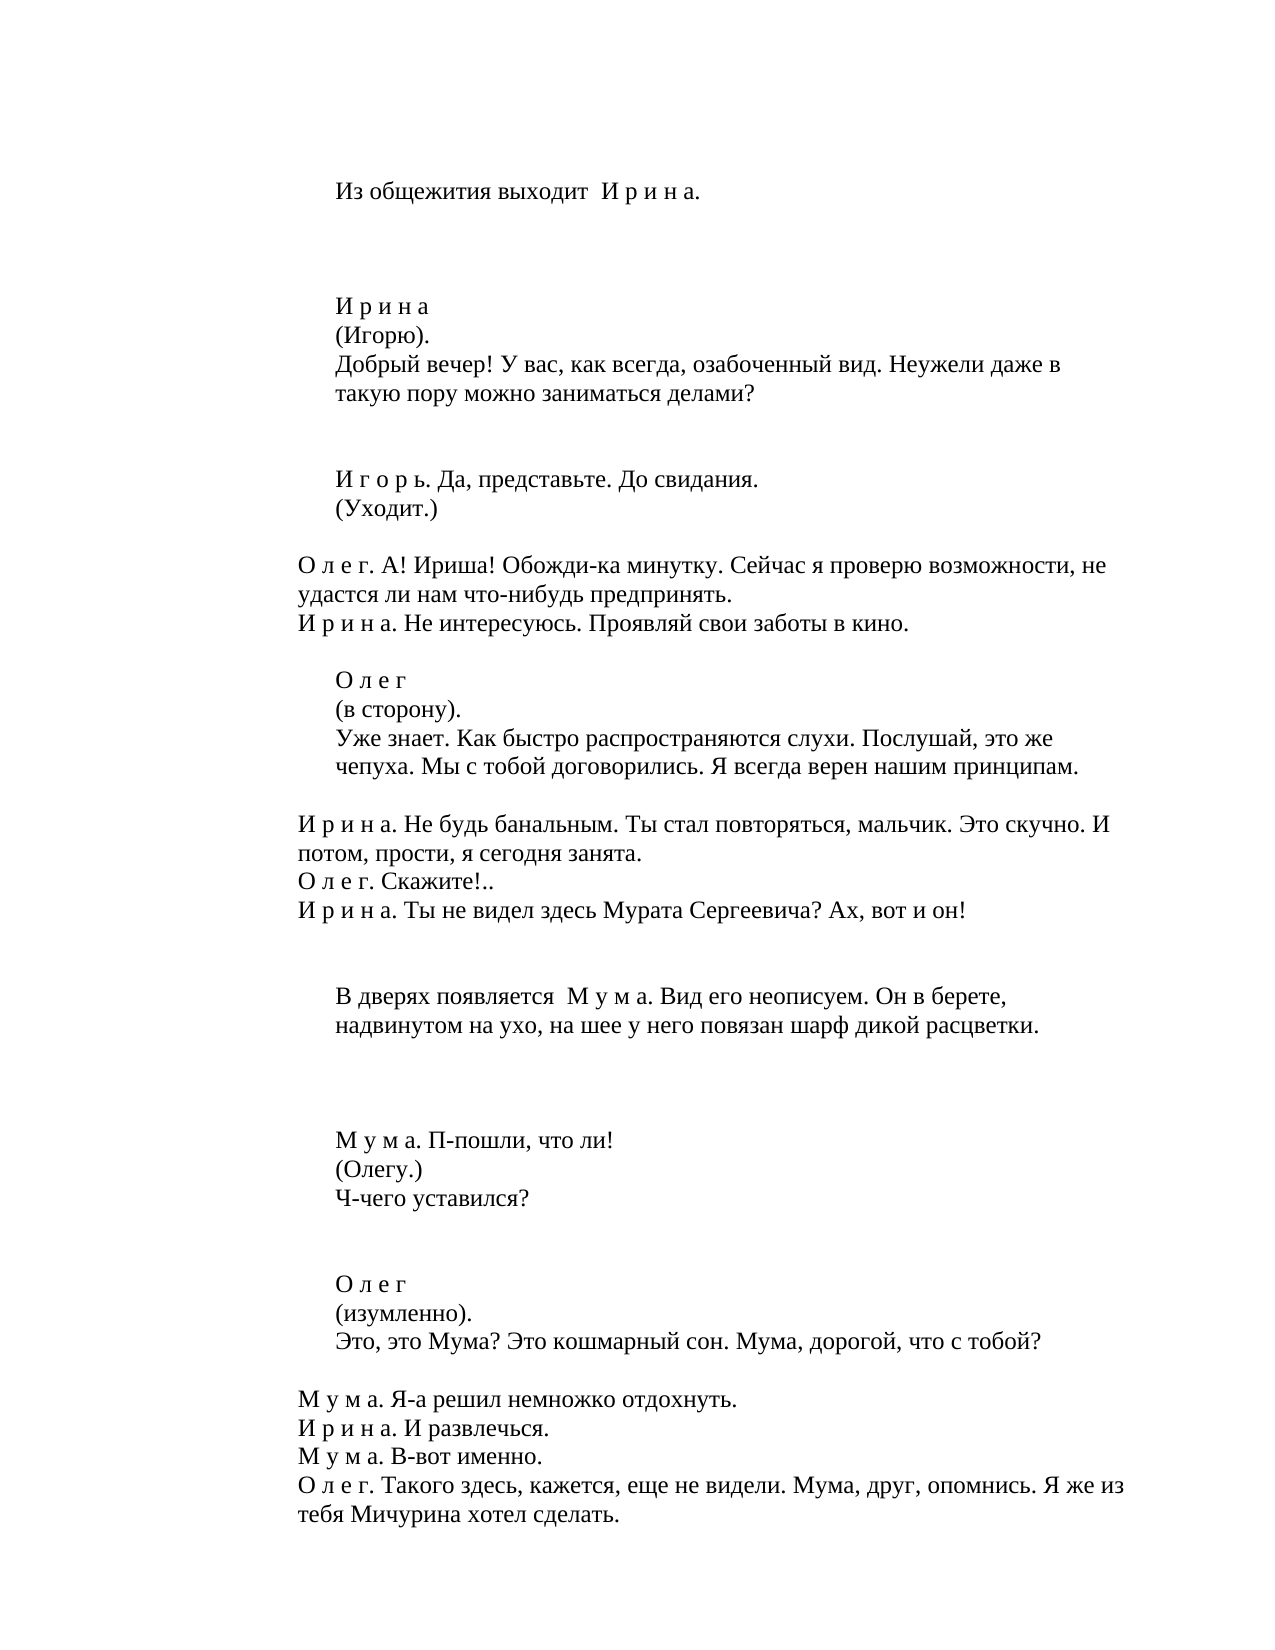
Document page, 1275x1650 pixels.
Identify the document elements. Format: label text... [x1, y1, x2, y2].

text И р и н а. Не интересуюсь. Проявляй свои заботы в кино. [298, 608, 1127, 636]
text О л е г. А! Ириша! Обожди-ка минутку. Сейчас я проверю возможности, не удастся ли нам что-нибудь предпринять. [298, 550, 1127, 608]
text (Уходит.) [335, 493, 1127, 521]
text И р и н а. Не будь банальным. Ты стал повторяться, мальчик. Это скучно. И потом, прости, я сегодня занята. [298, 809, 1127, 866]
text М у м а. В-вот именно. [298, 1441, 1127, 1470]
text О л е г [335, 1269, 1127, 1298]
text О л е г. Скажите!.. [298, 866, 1127, 895]
text Добрый вечер! У вас, как всегда, озабоченный вид. Неужели даже в такую пору можно заниматься делами? [335, 349, 1127, 406]
text И р и н а. Ты не видел здесь Мурата Сергеевича? Ах, вот и он! [298, 895, 1127, 924]
text (Олегу.) [335, 1154, 1127, 1183]
text М у м а. Я-а решил немножко отдохнуть. [298, 1384, 1127, 1413]
text (в сторону). [335, 694, 1127, 723]
text И г о р ь. Да, представьте. До свидания. [335, 464, 1127, 493]
text Из общежития выходит И р и н а. [335, 176, 1127, 205]
text О л е г. Такого здесь, кажется, еще не видели. Мума, друг, опомнись. Я же из тебя Мичурина хотел сделать. [298, 1470, 1127, 1528]
text И р и н а [335, 291, 1127, 320]
text (Игорю). [335, 320, 1127, 349]
text М у м а. П-пошли, что ли! [335, 1125, 1127, 1154]
text И р и н а. И развлечься. [298, 1413, 1127, 1441]
text (изумленно). [335, 1298, 1127, 1326]
text В дверях появляется М у м а. Вид его неописуем. Он в берете, надвинутом на ухо, на шее у него повязан шарф дикой расцветки. [335, 981, 1127, 1039]
text Ч-чего уставился? [335, 1183, 1127, 1211]
text Это, это Мума? Это кошмарный сон. Мума, дорогой, что с тобой? [335, 1326, 1127, 1355]
text О л е г [335, 665, 1127, 694]
text Уже знает. Как быстро распространяются слухи. Послушай, это же чепуха. Мы с тобой договорились. Я всегда верен нашим принципам. [335, 723, 1127, 780]
